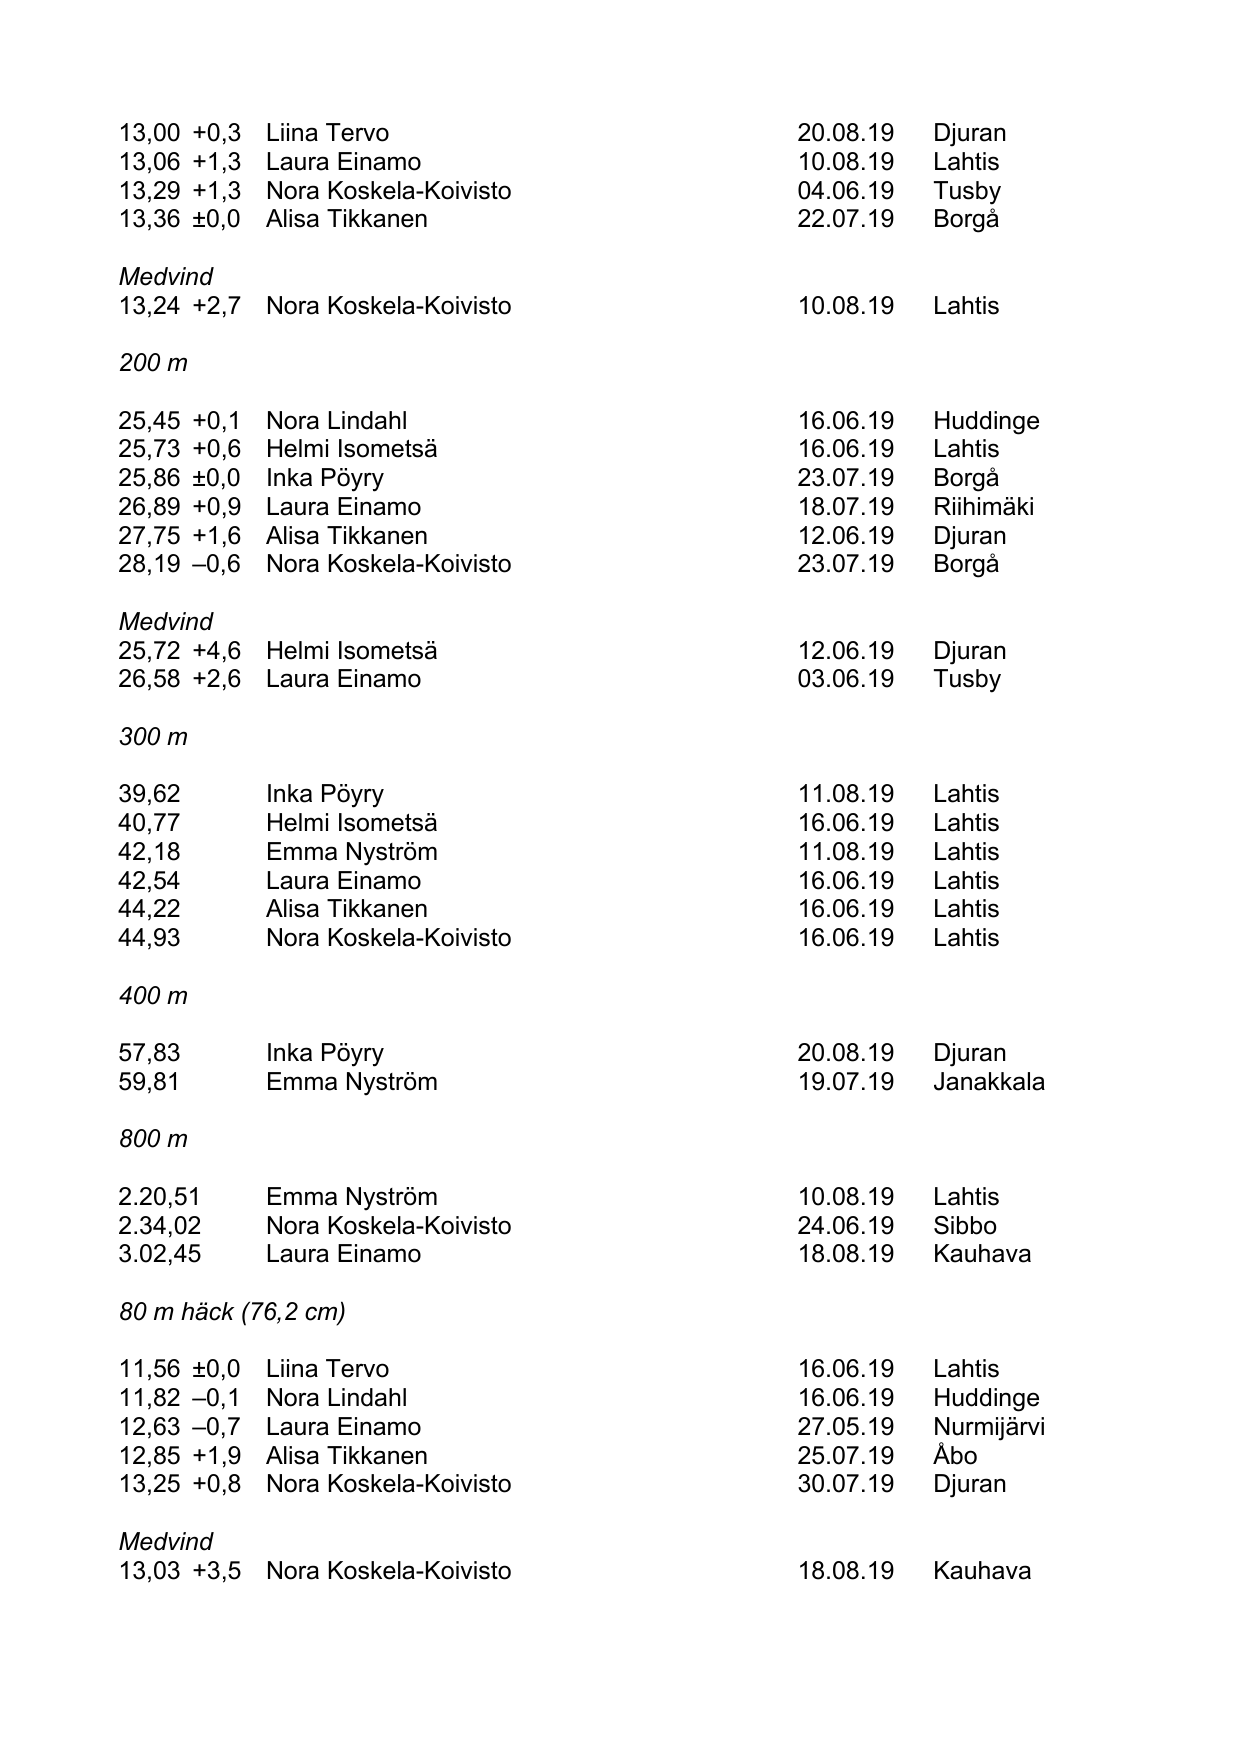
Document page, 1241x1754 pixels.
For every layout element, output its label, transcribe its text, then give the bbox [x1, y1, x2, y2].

text 28,19 –0,6 Nora Koskela-Koivisto 23.07.19 Borgå [118, 549, 1122, 578]
text 12,63 –0,7 Laura Einamo 27.05.19 Nurmijärvi [118, 1412, 1122, 1441]
text 11,56 ±0,0 Liina Tervo 16.06.19 Lahtis [118, 1354, 1122, 1383]
text Medvind [118, 1527, 1122, 1556]
text 40,77 Helmi Isometsä 16.06.19 Lahtis [118, 808, 1122, 837]
text 13,03 +3,5 Nora Koskela-Koivisto 18.08.19 Kauhava [118, 1556, 1122, 1584]
text 80 m häck (76,2 cm) [118, 1297, 1122, 1326]
text 300 m [118, 722, 1122, 751]
text 13,06 +1,3 Laura Einamo 10.08.19 Lahtis [118, 147, 1122, 176]
text 800 m [118, 1124, 1122, 1153]
text 2.34,02 Nora Koskela-Koivisto 24.06.19 Sibbo [118, 1211, 1122, 1239]
text 42,18 Emma Nyström 11.08.19 Lahtis [118, 837, 1122, 866]
text 13,36 ±0,0 Alisa Tikkanen 22.07.19 Borgå [118, 204, 1122, 233]
text 26,58 +2,6 Laura Einamo 03.06.19 Tusby [118, 664, 1122, 693]
text 12,85 +1,9 Alisa Tikkanen 25.07.19 Åbo [118, 1441, 1122, 1469]
text 25,72 +4,6 Helmi Isometsä 12.06.19 Djuran [118, 636, 1122, 664]
text 25,86 ±0,0 Inka Pöyry 23.07.19 Borgå [118, 463, 1122, 492]
text 26,89 +0,9 Laura Einamo 18.07.19 Riihimäki [118, 492, 1122, 521]
text 42,54 Laura Einamo 16.06.19 Lahtis [118, 866, 1122, 894]
text 2.20,51 Emma Nyström 10.08.19 Lahtis [118, 1182, 1122, 1211]
text 44,93 Nora Koskela-Koivisto 16.06.19 Lahtis [118, 923, 1122, 952]
text 25,73 +0,6 Helmi Isometsä 16.06.19 Lahtis [118, 434, 1122, 463]
text 400 m [118, 981, 1122, 1009]
text 57,83 Inka Pöyry 20.08.19 Djuran [118, 1038, 1122, 1067]
text 39,62 Inka Pöyry 11.08.19 Lahtis [118, 779, 1122, 808]
text 200 m [118, 348, 1122, 377]
text 27,75 +1,6 Alisa Tikkanen 12.06.19 Djuran [118, 521, 1122, 549]
text Medvind [118, 607, 1122, 636]
text 13,29 +1,3 Nora Koskela-Koivisto 04.06.19 Tusby [118, 176, 1122, 204]
text 13,24 +2,7 Nora Koskela-Koivisto 10.08.19 Lahtis [118, 291, 1122, 319]
text 25,45 +0,1 Nora Lindahl 16.06.19 Huddinge [118, 406, 1122, 434]
text Medvind [118, 262, 1122, 291]
text 11,82 –0,1 Nora Lindahl 16.06.19 Huddinge [118, 1383, 1122, 1412]
text 13,25 +0,8 Nora Koskela-Koivisto 30.07.19 Djuran [118, 1469, 1122, 1498]
text 44,22 Alisa Tikkanen 16.06.19 Lahtis [118, 894, 1122, 923]
text 13,00 +0,3 Liina Tervo 20.08.19 Djuran [118, 118, 1122, 147]
text 59,81 Emma Nyström 19.07.19 Janakkala [118, 1067, 1122, 1096]
text 3.02,45 Laura Einamo 18.08.19 Kauhava [118, 1239, 1122, 1268]
